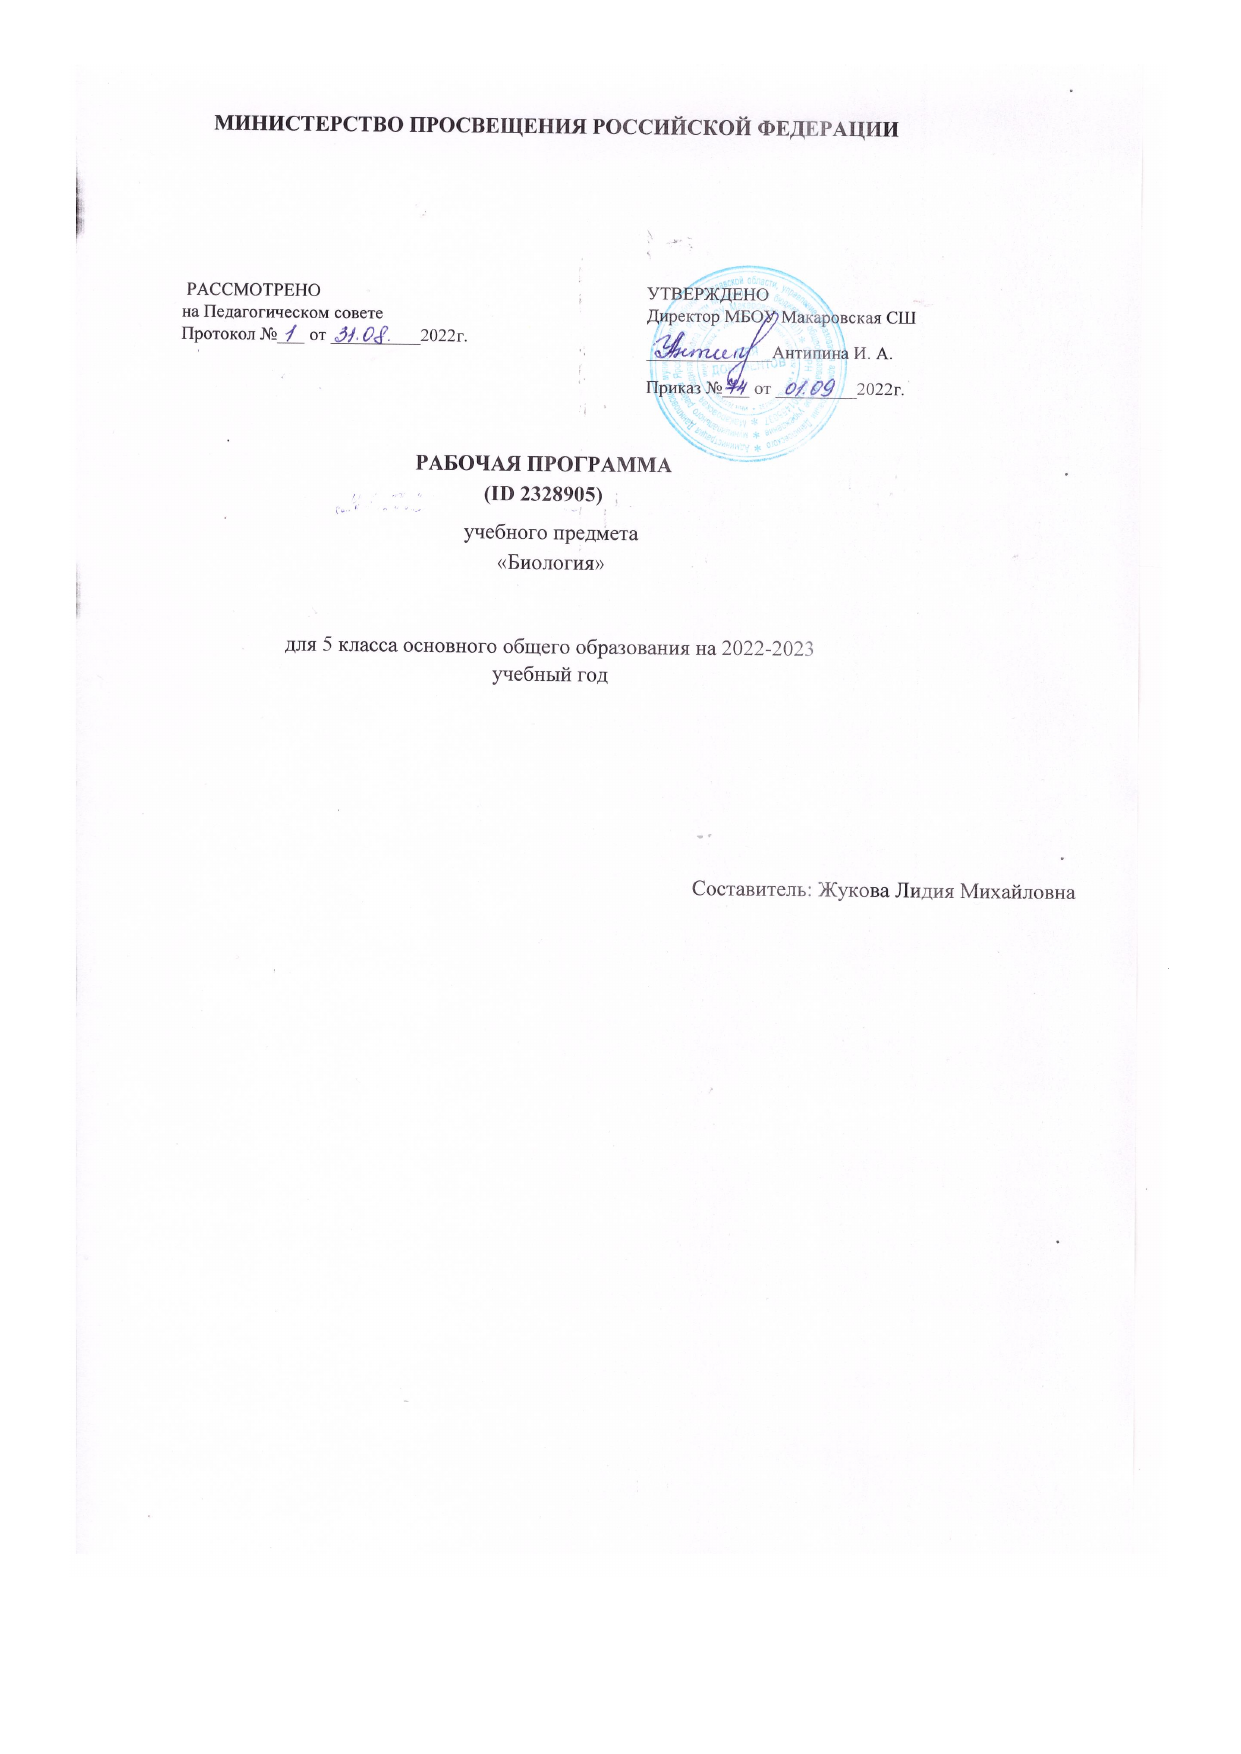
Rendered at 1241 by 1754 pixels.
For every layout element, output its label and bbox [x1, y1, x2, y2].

picture [68, 64, 1169, 1577]
